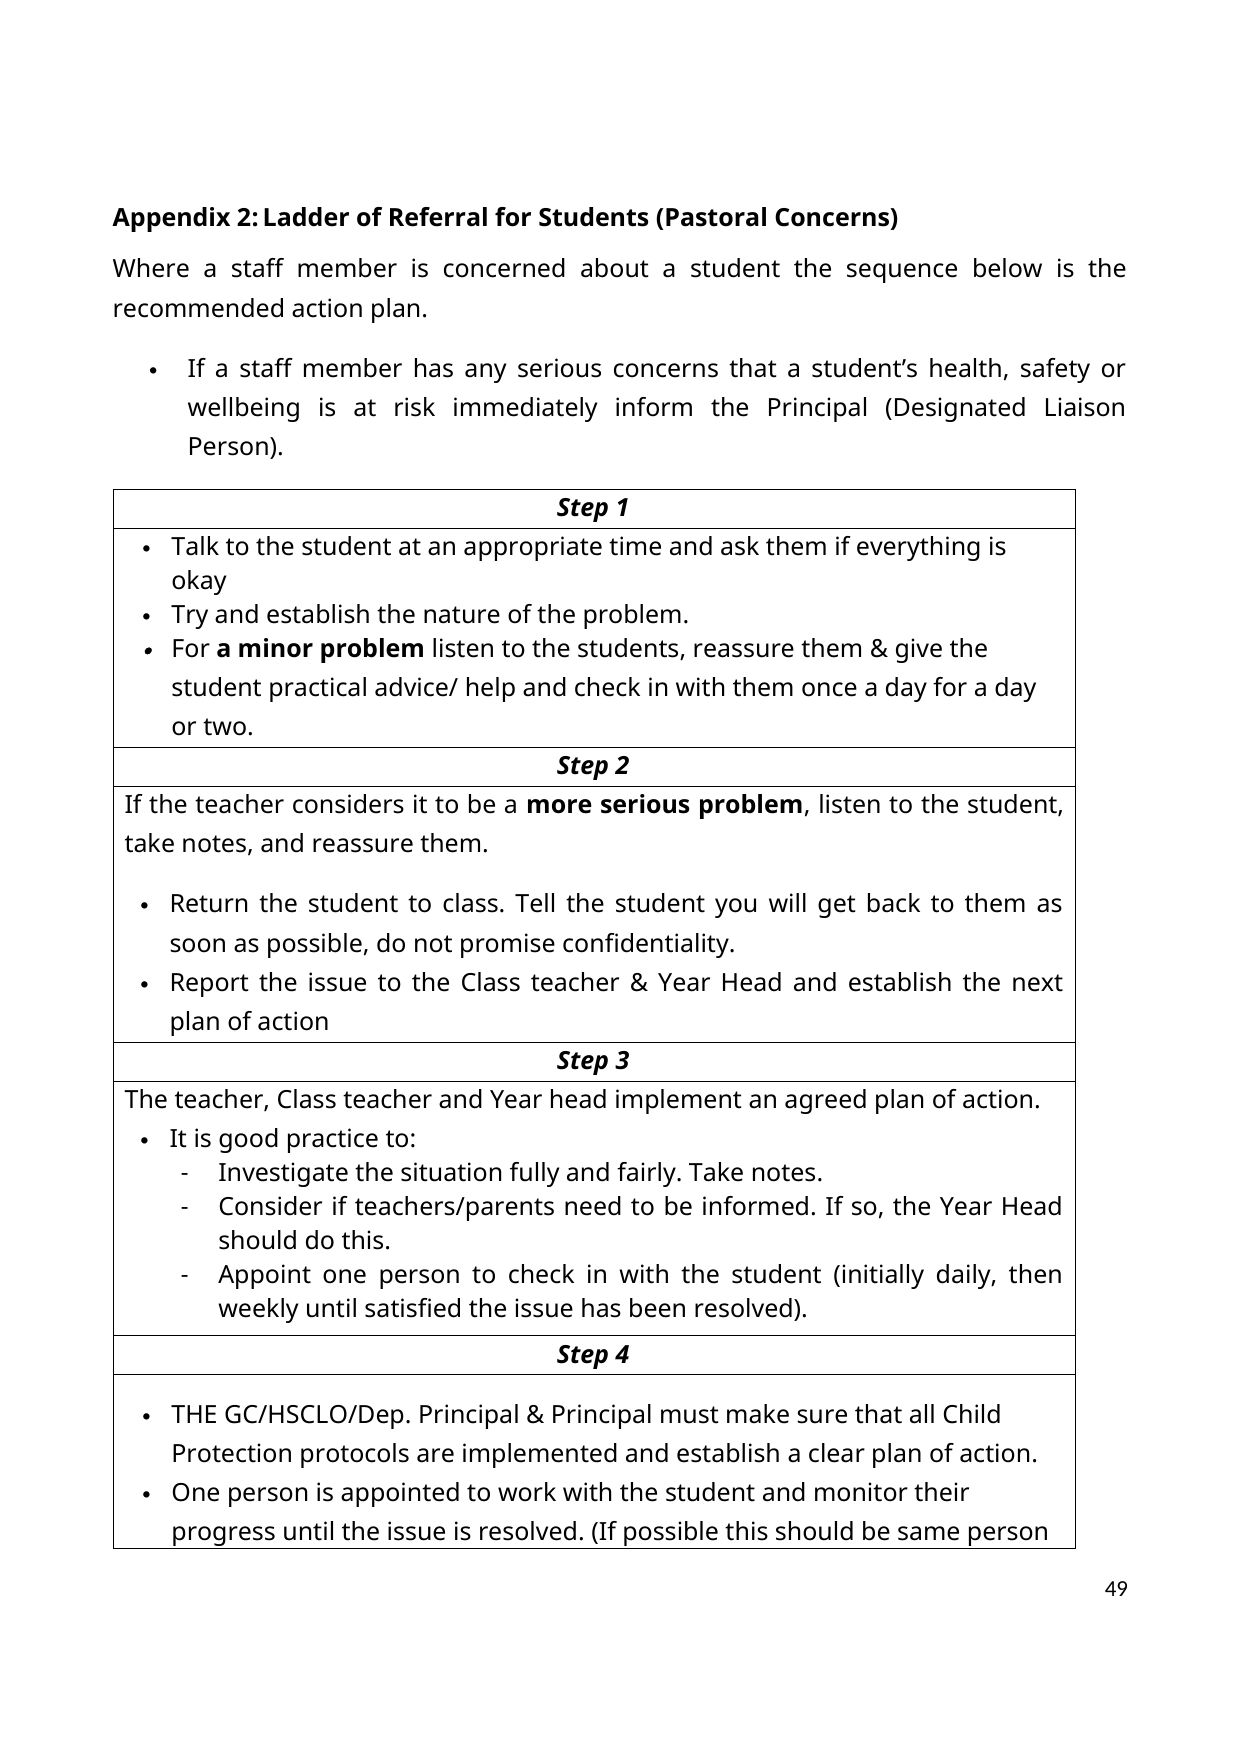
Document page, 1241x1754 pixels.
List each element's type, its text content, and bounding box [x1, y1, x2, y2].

table_cell Step 4 [114, 1336, 1075, 1374]
table_header Step 1 [114, 490, 1075, 527]
table_cell The teacher, Class teacher and Year head implement an agreed plan of action. It is good practice to: Investigate the situation fully and fairly. Take notes. Consider if teachers/parents need to be informed. If so, the Year Head should do this. Appoint one person to check in with the student (initially daily, then weekly until satisfied the issue has been resolved). [114, 1082, 1075, 1335]
table_cell Step 2 [114, 748, 1075, 786]
subtitle Appendix 2: Ladder of Referral for Students (Pastoral Concerns) [112, 200, 1128, 234]
table_cell Talk to the student at an appropriate time and ask them if everything is okay Try and establish the nature of the problem. For a minor problem listen to the students, reassure them & give the student practical advice/ help and check in with them once a day for a day or two. [114, 529, 1075, 747]
table_cell If the teacher considers it to be a more serious problem, listen to the student, take notes, and reassure them. Return the student to class. Tell the student you will get back to them as soon as possible, do not promise confidentiality. Report the issue to the Class teacher & Year Head and establish the next plan of action [114, 787, 1075, 1042]
list If a staff member has any serious concerns that a student’s health, safety or wellbeing is at risk immediately inform the Principal (Designated Liaison Person). [150, 350, 1128, 463]
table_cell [114, 1375, 1075, 1548]
table_cell Step 3 [114, 1043, 1075, 1081]
text Where a staff member is concerned about a student the sequence below is the recommended action plan. [112, 251, 1128, 324]
